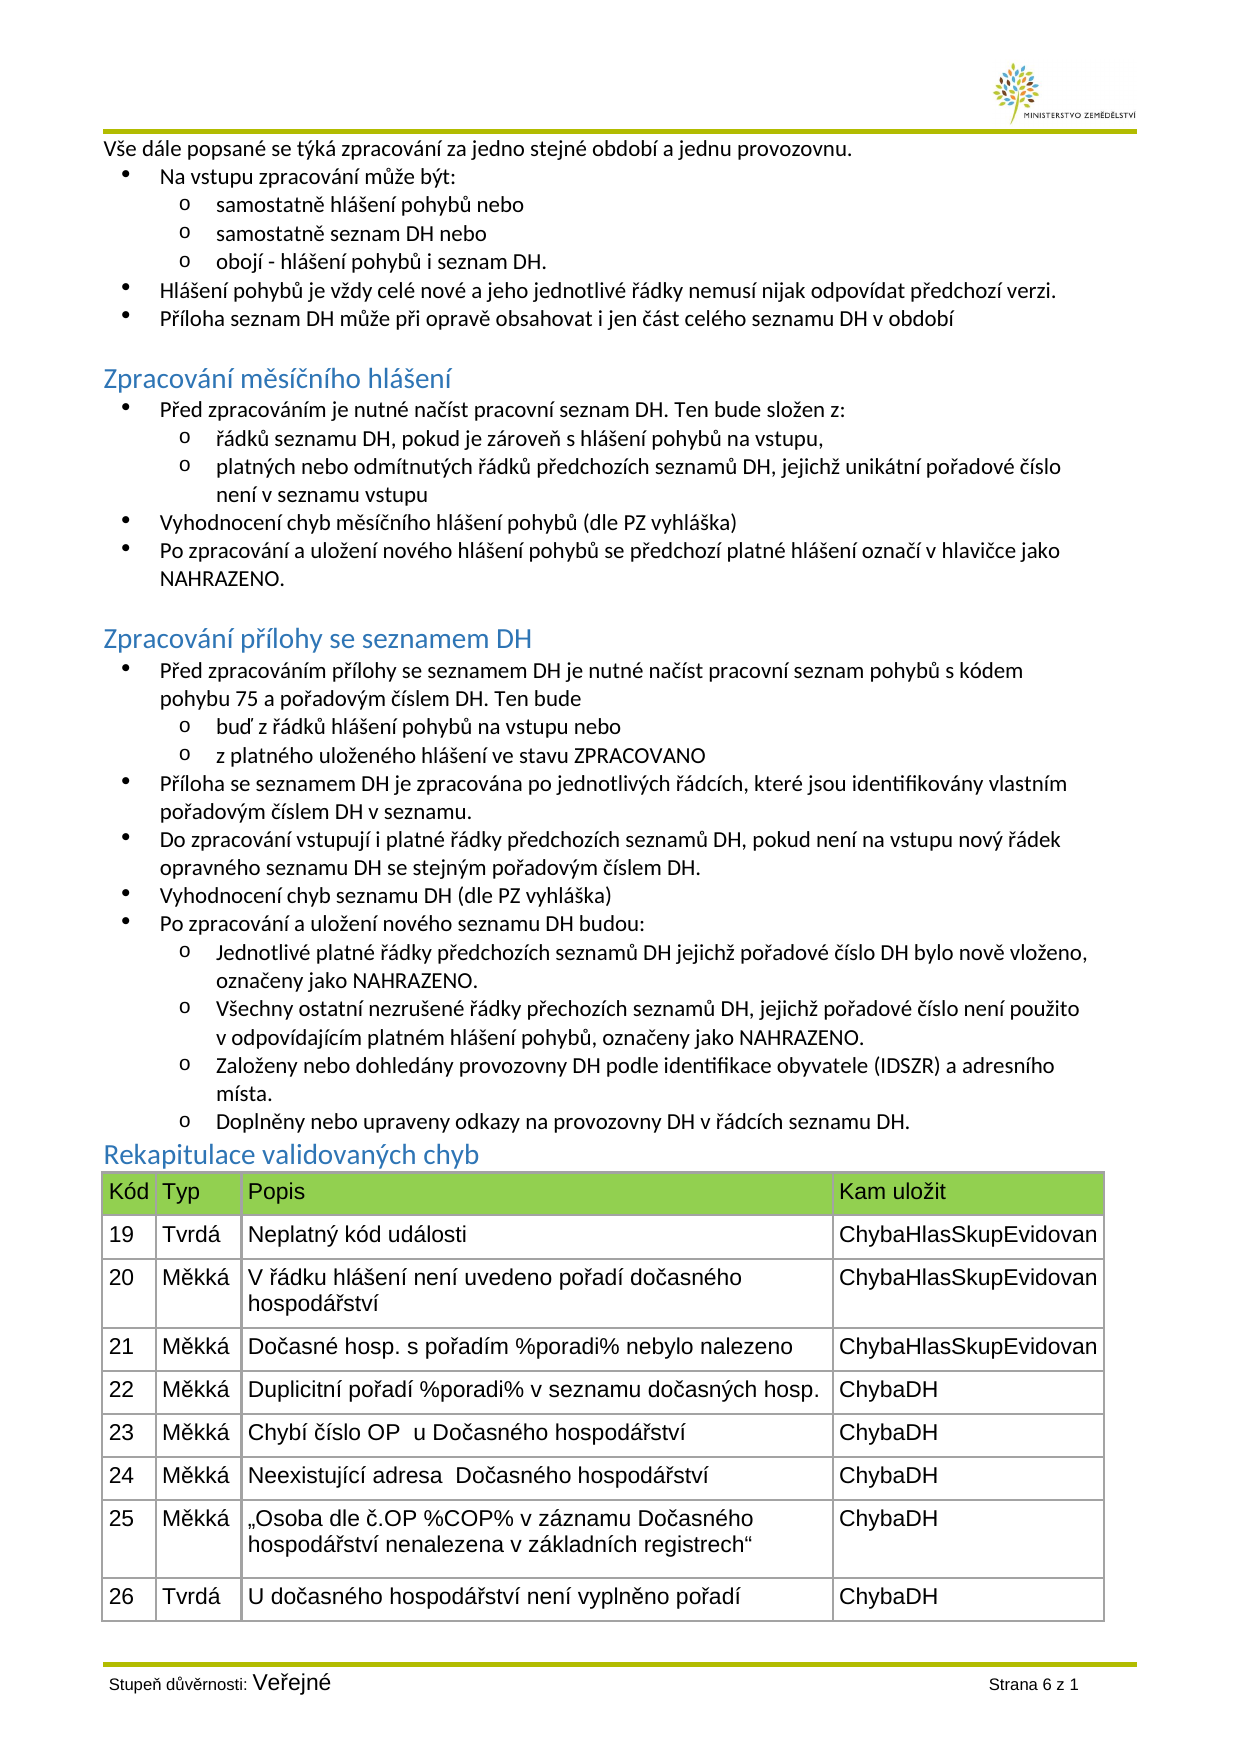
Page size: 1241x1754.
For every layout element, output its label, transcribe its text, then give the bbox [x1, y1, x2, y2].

table_cell 19 [103, 1216, 155, 1257]
table_cell Dočasné hosp. s pořadím %poradi% nebylo nalezeno [243, 1329, 832, 1370]
table_header Popis [243, 1174, 832, 1214]
list samostatně hlášení pohybů nebo [178, 190, 1092, 219]
table_cell 21 [103, 1329, 155, 1370]
list Vyhodnocení chyb seznamu DH (dle PZ vyhláška) [122, 881, 1092, 909]
list Po zpracování a uložení nového seznamu DH budou: [122, 909, 1092, 937]
list Po zpracování a uložení nového hlášení pohybů se předchozí platné hlášení označí v hlavičce jako NAHRAZENO. [122, 537, 1092, 593]
table_cell Měkká [157, 1501, 240, 1577]
table_cell „Osoba dle č.OP %COP% v záznamu Dočasného hospodářství nenalezena v základních registrech“ [243, 1501, 832, 1577]
table_header Kam uložit [834, 1174, 1103, 1214]
table_cell ChybaDH [834, 1458, 1103, 1499]
table_cell Duplicitní pořadí %poradi% v seznamu dočasných hosp. [243, 1372, 832, 1413]
table_cell 24 [103, 1458, 155, 1499]
table_cell Tvrdá [157, 1216, 240, 1257]
table_cell V řádku hlášení není uvedeno pořadí dočasného hospodářství [243, 1260, 832, 1327]
table_cell ChybaDH [834, 1372, 1103, 1413]
list řádků seznamu DH, pokud je zároveň s hlášení pohybů na vstupu, [178, 423, 1092, 452]
table_cell Měkká [157, 1458, 240, 1499]
table_cell Měkká [157, 1415, 240, 1456]
list z platného uloženého hlášení ve stavu ZPRACOVANO [178, 741, 1092, 769]
table_cell ChybaDH [834, 1501, 1103, 1577]
list obojí - hlášení pohybů i seznam DH. [178, 247, 1092, 276]
table_cell 23 [103, 1415, 155, 1456]
table_cell Neexistující adresa Dočasného hospodářství [243, 1458, 832, 1499]
table_cell Neplatný kód události [243, 1216, 832, 1257]
table_cell ChybaHlasSkupEvidovan [834, 1216, 1103, 1257]
list Příloha se seznamem DH je zpracována po jednotlivých řádcích, které jsou identifikovány vlastním pořadovým číslem DH v seznamu. [122, 769, 1092, 825]
table_cell 22 [103, 1372, 155, 1413]
list samostatně seznam DH nebo [178, 219, 1092, 247]
table_header Kód [103, 1174, 155, 1214]
list Doplněny nebo upraveny odkazy na provozovny DH v řádcích seznamu DH. [178, 1107, 1092, 1136]
list Založeny nebo dohledány provozovny DH podle identifikace obyvatele (IDSZR) a adresního místa. [178, 1051, 1092, 1107]
list platných nebo odmítnutých řádků předchozích seznamů DH, jejichž unikátní pořadové číslo není v seznamu vstupu [178, 452, 1092, 508]
list Jednotlivé platné řádky předchozích seznamů DH jejichž pořadové číslo DH bylo nově vloženo, označeny jako NAHRAZENO. [178, 937, 1092, 994]
table_cell ChybaDH [834, 1415, 1103, 1456]
list Vyhodnocení chyb měsíčního hlášení pohybů (dle PZ vyhláška) [122, 508, 1092, 537]
table_cell Chybí číslo OP u Dočasného hospodářství [243, 1415, 832, 1456]
table_cell Měkká [157, 1372, 240, 1413]
table_cell U dočasného hospodářství není vyplněno pořadí [243, 1579, 832, 1620]
table_cell ChybaHlasSkupEvidovan [834, 1329, 1103, 1370]
list Před zpracováním je nutné načíst pracovní seznam DH. Ten bude složen z: [122, 395, 1092, 423]
list Příloha seznam DH může při opravě obsahovat i jen část celého seznamu DH v období [122, 304, 1092, 332]
text Zpracování měsíčního hlášení [103, 360, 1092, 395]
table_cell 25 [103, 1501, 155, 1577]
list Na vstupu zpracování může být: [122, 162, 1092, 190]
table_header Typ [157, 1174, 240, 1214]
picture [991, 59, 1138, 128]
table_cell Měkká [157, 1260, 240, 1327]
text Vše dále popsané se týká zpracování za jedno stejné období a jednu provozovnu. [103, 134, 1092, 162]
table_cell 20 [103, 1260, 155, 1327]
list Hlášení pohybů je vždy celé nové a jeho jednotlivé řádky nemusí nijak odpovídat předchozí verzi. [122, 276, 1092, 304]
table_cell 26 [103, 1579, 155, 1620]
table_cell ChybaHlasSkupEvidovan [834, 1260, 1103, 1327]
list Všechny ostatní nezrušené řádky přechozích seznamů DH, jejichž pořadové číslo není použito v odpovídajícím platném hlášení pohybů, označeny jako NAHRAZENO. [178, 994, 1092, 1051]
list buď z řádků hlášení pohybů na vstupu nebo [178, 712, 1092, 741]
text Zpracování přílohy se seznamem DH [103, 621, 1092, 656]
table_cell ChybaDH [834, 1579, 1103, 1620]
table_cell Tvrdá [157, 1579, 240, 1620]
list Do zpracování vstupují i platné řádky předchozích seznamů DH, pokud není na vstupu nový řádek opravného seznamu DH se stejným pořadovým číslem DH. [122, 825, 1092, 881]
list Před zpracováním přílohy se seznamem DH je nutné načíst pracovní seznam pohybů s kódem pohybu 75 a pořadovým číslem DH. Ten bude [122, 656, 1092, 712]
table_cell Měkká [157, 1329, 240, 1370]
text Rekapitulace validovaných chyb [103, 1136, 1092, 1171]
